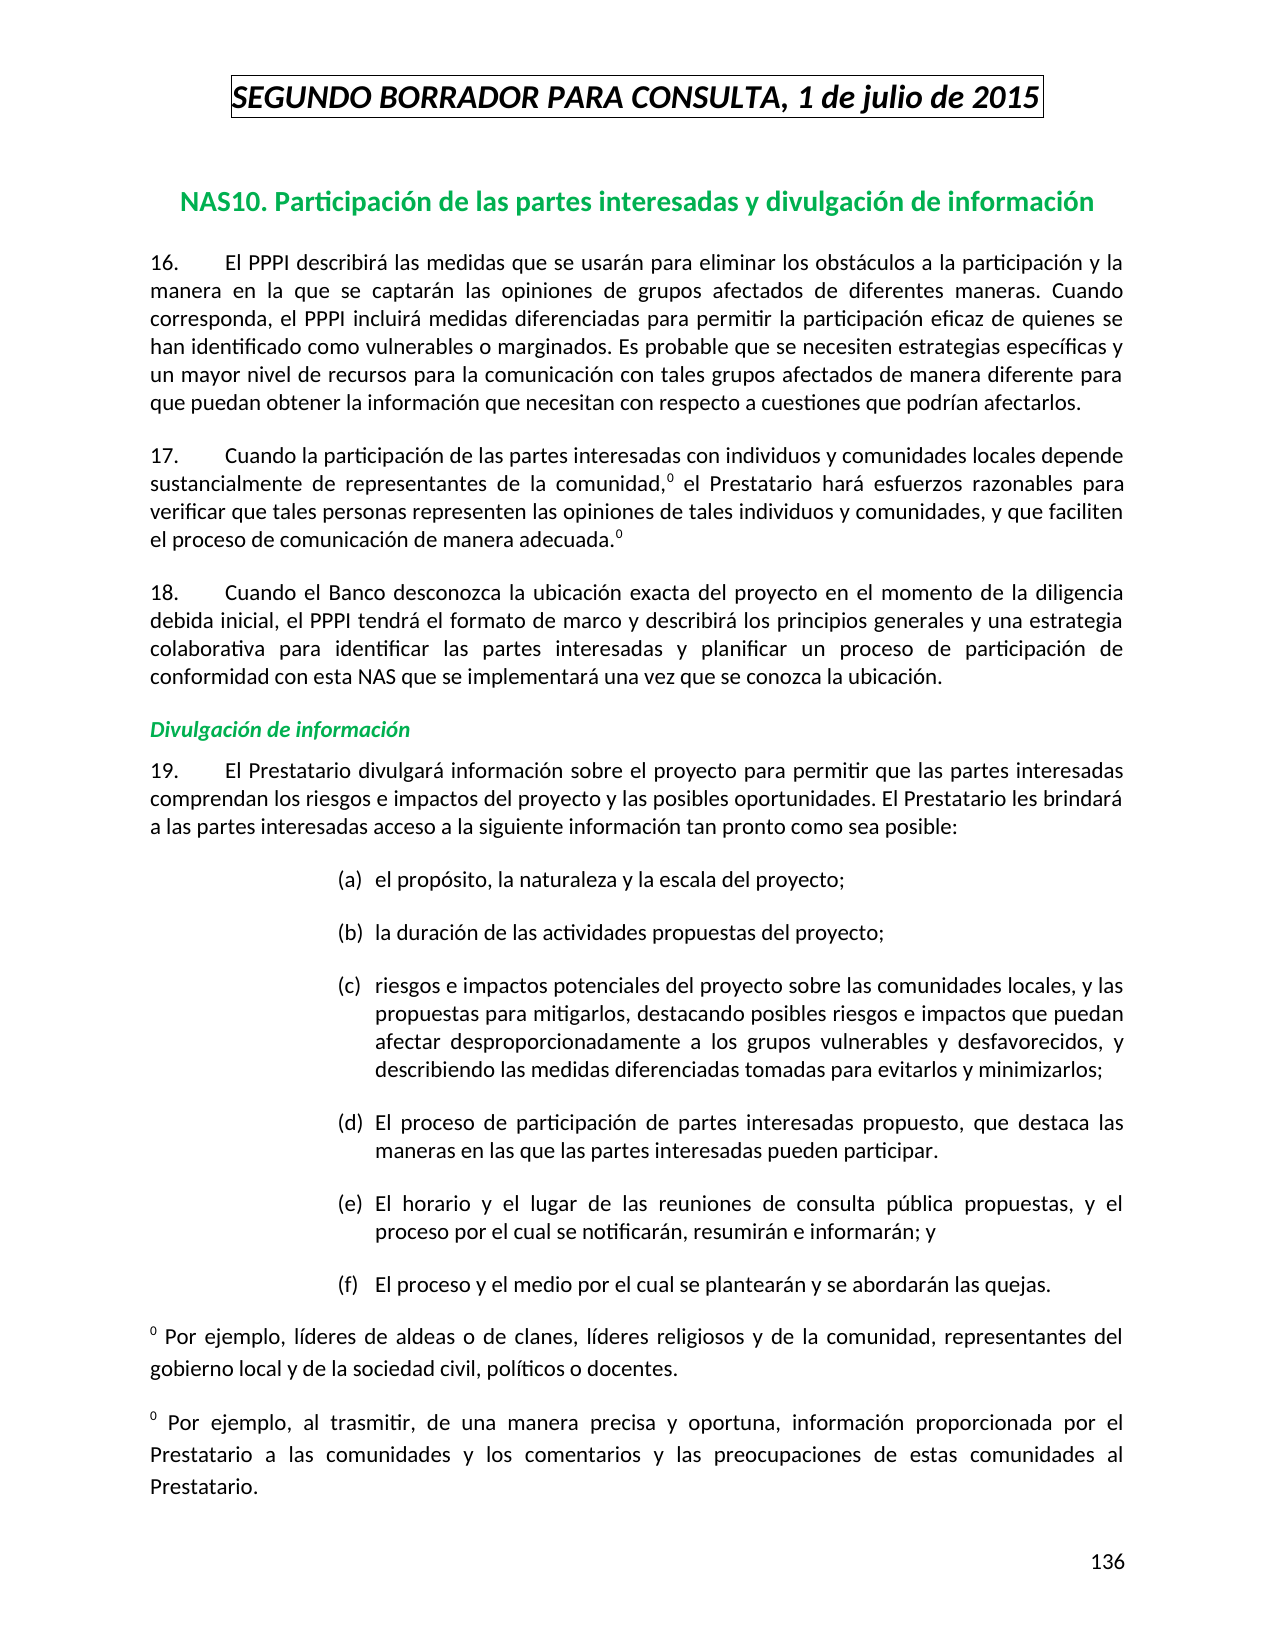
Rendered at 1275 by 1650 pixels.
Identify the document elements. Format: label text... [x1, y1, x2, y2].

list El proceso y el medio por el cual se plantearán y se abordarán las quejas. [337, 1270, 1125, 1298]
list riesgos e impactos potenciales del proyecto sobre las comunidades locales, y las propuestas para mitigarlos, destacando posibles riesgos e impactos que puedan afectar desproporcionadamente a los grupos vulnerables y desfavorecidos, y describiendo las medidas diferenciadas tomadas para evitarlos y minimizarlos; [337, 971, 1125, 1083]
list el propósito, la naturaleza y la escala del proyecto; [337, 865, 1125, 893]
list El proceso de participación de partes interesadas propuesto, que destaca las maneras en las que las partes interesadas pueden participar. [337, 1108, 1125, 1164]
text El PPPI describirá las medidas que se usarán para eliminar los obstáculos a la participación y la manera en la que se captarán las opiniones de grupos afectados de diferentes maneras. Cuando corresponda, el PPPI incluirá medidas diferenciadas para permitir la participación eficaz de quienes se han identificado como vulnerables o marginados. Es probable que se necesiten estrategias específicas y un mayor nivel de recursos para la comunicación con tales grupos afectados de manera diferente para que puedan obtener la información que necesitan con respecto a cuestiones que podrían afectarlos. [150, 248, 1125, 416]
text El Prestatario divulgará información sobre el proyecto para permitir que las partes interesadas comprendan los riesgos e impactos del proyecto y las posibles oportunidades. El Prestatario les brindará a las partes interesadas acceso a la siguiente información tan pronto como sea posible: [150, 756, 1125, 840]
text Cuando el Banco desconozca la ubicación exacta del proyecto en el momento de la diligencia debida inicial, el PPPI tendrá el formato de marco y describirá los principios generales y una estrategia colaborativa para identificar las partes interesadas y planificar un proceso de participación de conformidad con esta NAS que se implementará una vez que se conozca la ubicación. [150, 578, 1125, 690]
list la duración de las actividades propuestas del proyecto; [337, 918, 1125, 946]
text Cuando la participación de las partes interesadas con individuos y comunidades locales depende sustancialmente de representantes de la comunidad, el Prestatario hará esfuerzos razonables para verificar que tales personas representen las opiniones de tales individuos y comunidades, y que faciliten el proceso de comunicación de manera adecuada. [150, 441, 1125, 553]
list El horario y el lugar de las reuniones de consulta pública propuestas, y el proceso por el cual se notificarán, resumirán e informarán; y [337, 1189, 1125, 1245]
subtitle Divulgación de información [150, 715, 1125, 743]
